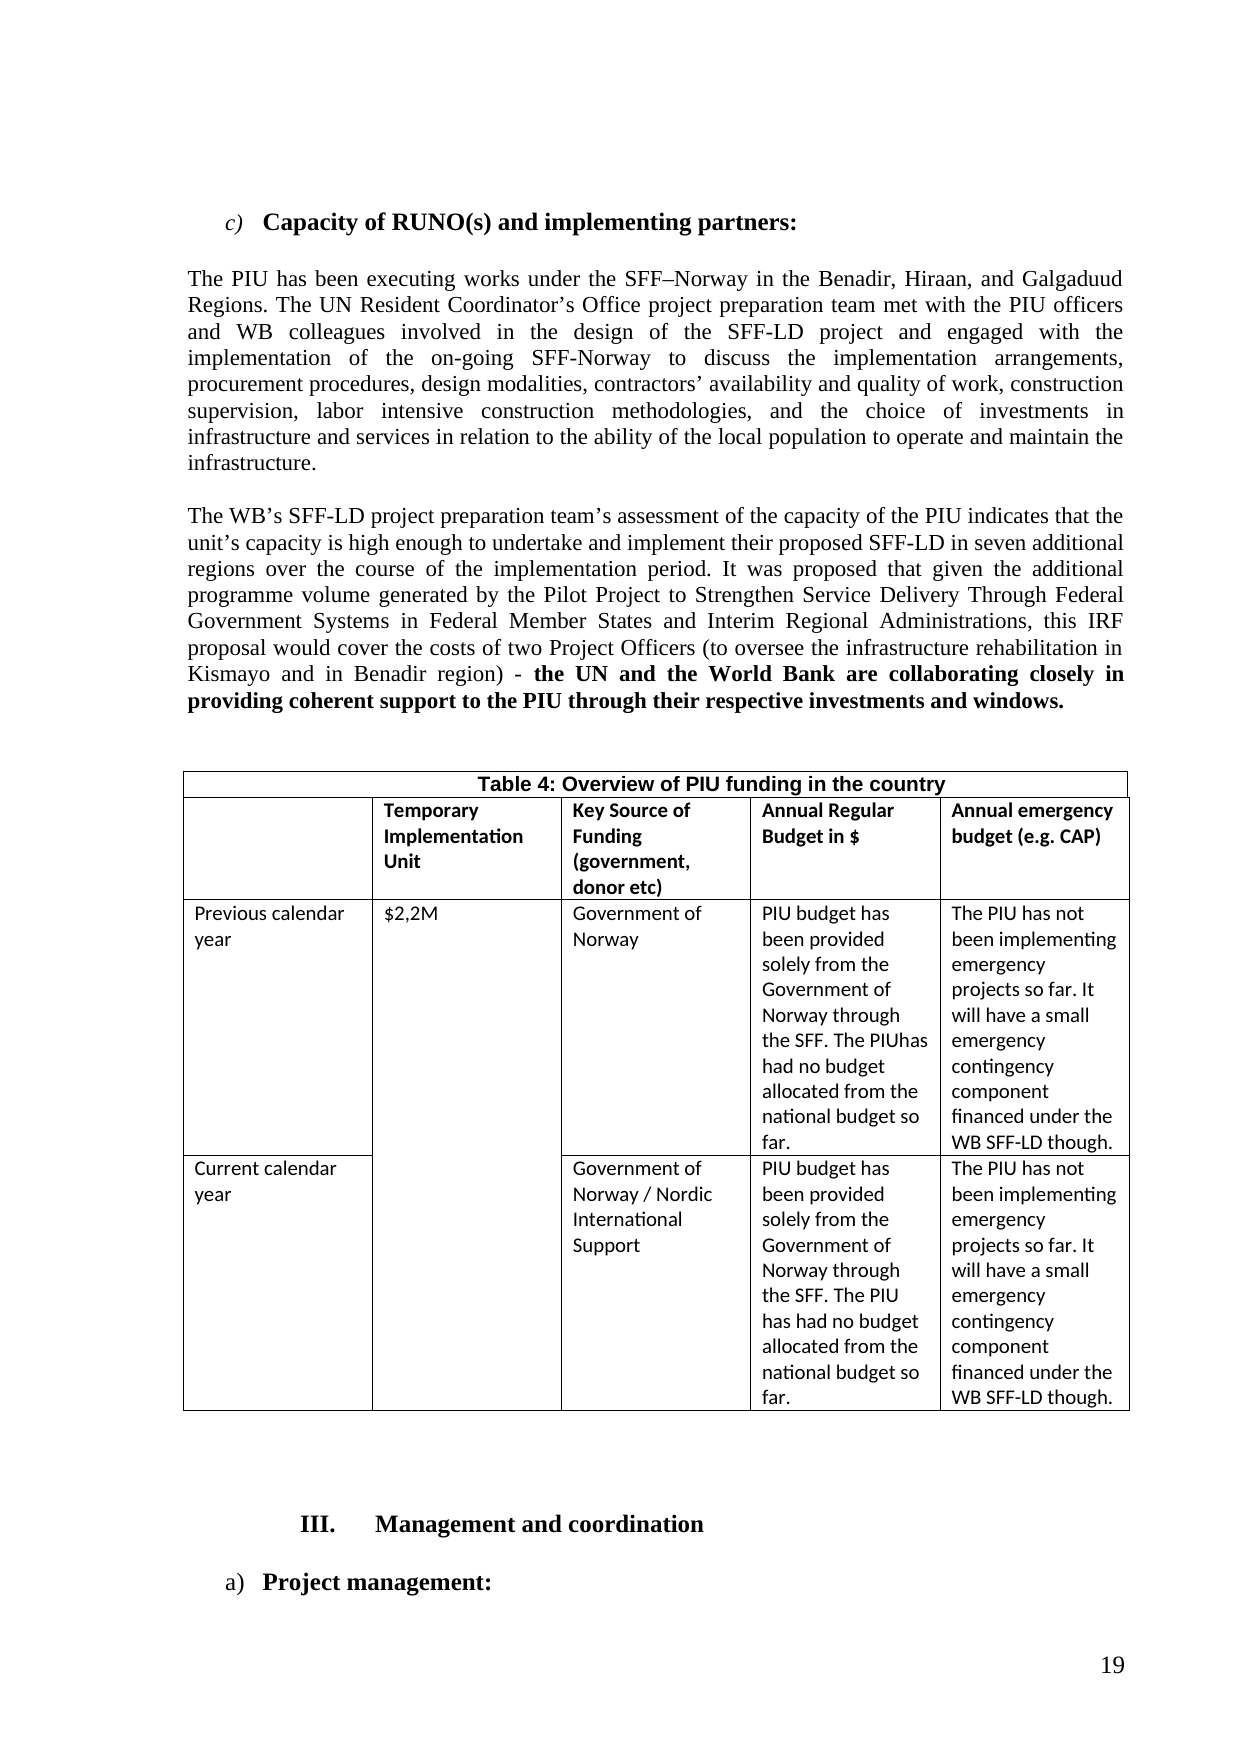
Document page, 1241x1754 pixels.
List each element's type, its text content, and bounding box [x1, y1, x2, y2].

table_cell PIU budget has been provided solely from the Government of Norway through the SFF. The PIUhas had no budget allocated from the national budget so far. [751, 900, 940, 1154]
table_cell Current calendar year [184, 1156, 372, 1410]
table_cell Annual emergency budget (e.g. CAP) [941, 798, 1129, 899]
table_cell The PIU has not been implementing emergency projects so far. It will have a small emergency contingency component financed under the WB SFF-LD though. [941, 1156, 1129, 1410]
table_cell [184, 798, 372, 899]
table_cell Key Source of Funding (government, donor etc) [562, 798, 750, 899]
table_header Table 4: Overview of PIU funding in the country [184, 772, 1127, 797]
table_cell Government of Norway [562, 900, 750, 1154]
table_cell Temporary Implementation Unit [373, 798, 561, 899]
text The WB’s SFF-LD project preparation team’s assessment of the capacity of the PIU indicates that the unit’s capacity is high enough to undertake and implement their proposed SFF-LD in seven additional regions over the course of the implementation period. It was proposed that given the additional programme volume generated by the Pilot Project to Strengthen Service Delivery Through Federal Government Systems in Federal Member States and Interim Regional Administrations, this IRF proposal would cover the costs of two Project Officers (to oversee the infrastructure rehabilitation in Kismayo and in Benadir region) - the UN and the World Bank are collaborating closely in providing coherent support to the PIU through their respective investments and windows. [187, 502, 1125, 713]
table_cell Previous calendar year [184, 900, 372, 1154]
table_cell The PIU has not been implementing emergency projects so far. It will have a small emergency contingency component financed under the WB SFF-LD though. [941, 900, 1129, 1154]
text The PIU has been executing works under the SFF–Norway in the Benadir, Hiraan, and Galgaduud Regions. The UN Resident Coordinator’s Office project preparation team met with the PIU officers and WB colleagues involved in the design of the SFF-LD project and engaged with the implementation of the on-going SFF-Norway to discuss the implementation arrangements, procurement procedures, design modalities, contractors’ availability and quality of work, construction supervision, labor intensive construction methodologies, and the choice of investments in infrastructure and services in relation to the ability of the local population to operate and maintain the infrastructure. [187, 265, 1125, 476]
table_cell Annual Regular Budget in $ [751, 798, 940, 899]
list Project management: [225, 1567, 1125, 1596]
table_cell PIU budget has been provided solely from the Government of Norway through the SFF. The PIU has had no budget allocated from the national budget so far. [751, 1156, 940, 1410]
list Capacity of RUNO(s) and implementing partners: [225, 207, 1125, 236]
list Management and coordination [300, 1509, 1125, 1538]
table_cell Government of Norway / Nordic International Support [562, 1156, 750, 1410]
table_cell $2,2M [373, 900, 561, 1410]
